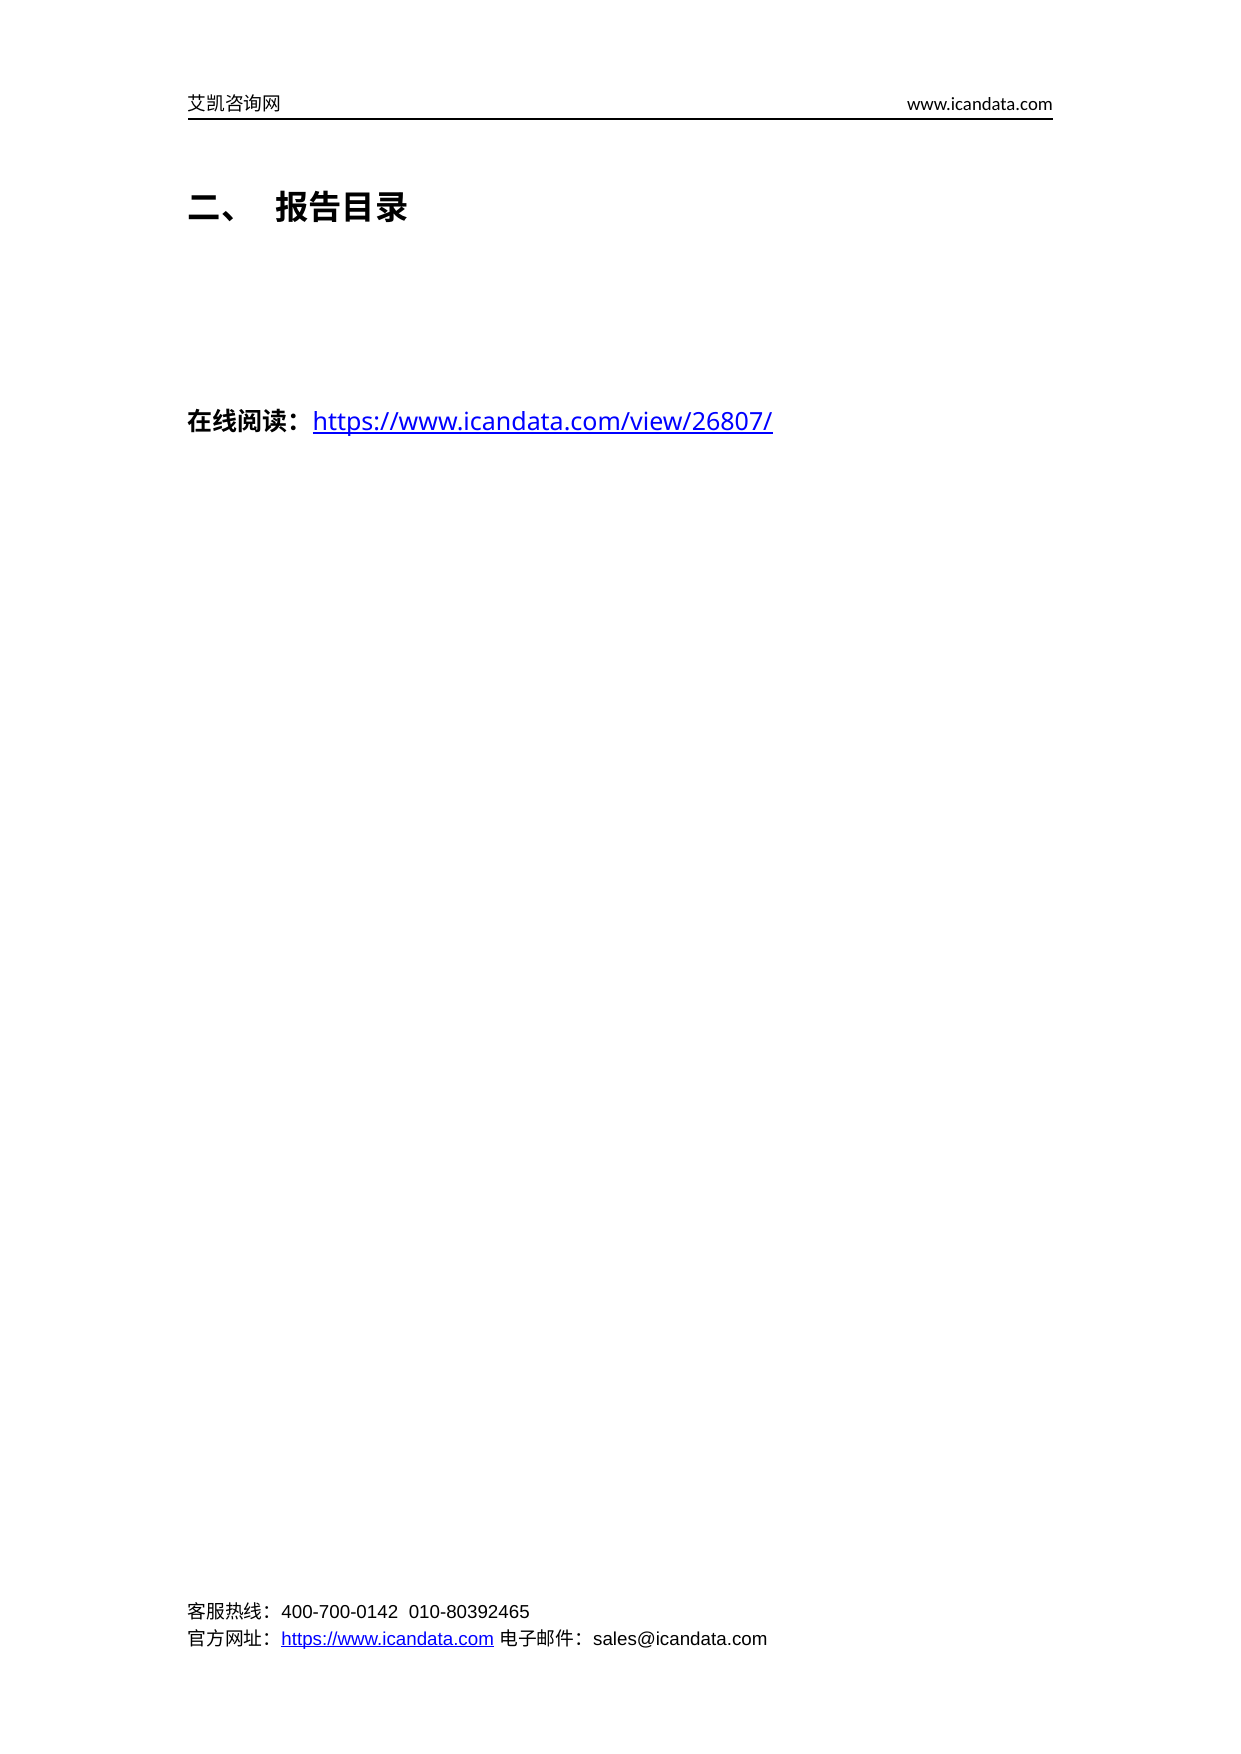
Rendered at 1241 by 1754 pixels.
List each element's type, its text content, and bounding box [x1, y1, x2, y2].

text 在线阅读：https://www.icandata.com/view/26807/ [187, 387, 1053, 452]
subtitle 报告目录 [187, 172, 1053, 237]
